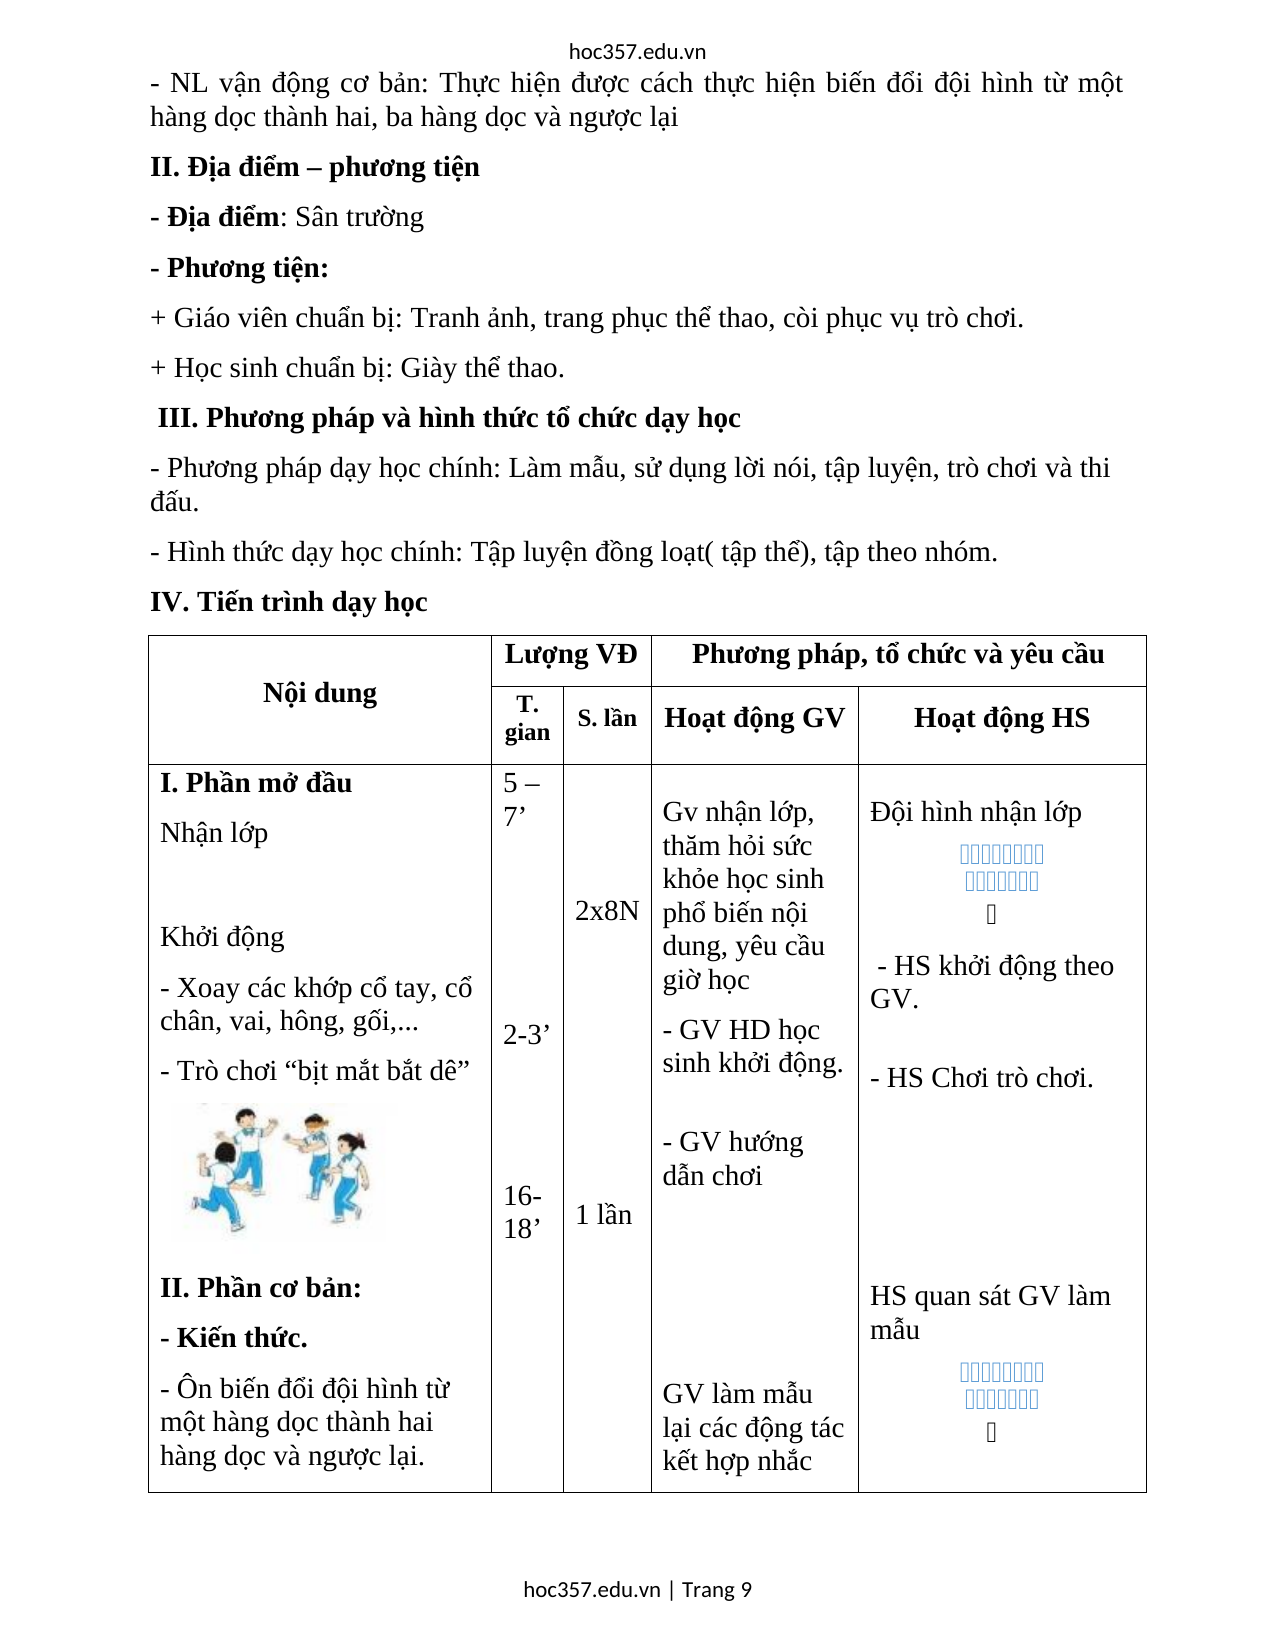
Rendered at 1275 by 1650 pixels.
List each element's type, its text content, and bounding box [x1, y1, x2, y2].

table_header Phương pháp, tổ chức và yêu cầu [652, 636, 1146, 686]
table_header Nội dung [149, 636, 491, 764]
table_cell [564, 765, 651, 1492]
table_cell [859, 765, 1146, 1492]
text - NL vận động cơ bản: Thực hiện được cách thực hiện biến đổi đội hình từ một hàng dọc thành hai, ba hàng dọc và ngược lại [150, 66, 1125, 133]
picture [159, 1103, 412, 1254]
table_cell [492, 765, 563, 1492]
text - Hình thức dạy học chính: Tập luyện đồng loạt( tập thể), tập theo nhóm. [150, 534, 1125, 568]
text - Phương pháp dạy học chính: Làm mẫu, sử dụng lời nói, tập luyện, trò chơi và thi đấu. [150, 451, 1125, 518]
table_cell Hoạt động GV [652, 687, 858, 764]
table_cell Hoạt động HS [859, 687, 1146, 764]
table_cell T. gian [492, 687, 563, 764]
text - Phương tiện: [150, 250, 1125, 283]
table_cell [652, 765, 858, 1492]
text II. Địa điểm – phương tiện [150, 149, 1125, 183]
text + Học sinh chuẩn bị: Giày thể thao. [150, 350, 1125, 384]
text IV. Tiến trình dạy học [150, 584, 1125, 618]
table_cell S. lần [564, 687, 651, 764]
text + Giáo viên chuẩn bị: Tranh ảnh, trang phục thể thao, còi phục vụ trò chơi. [150, 300, 1125, 333]
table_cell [149, 765, 491, 1492]
table_header Lượng VĐ [492, 636, 651, 686]
text III. Phương pháp và hình thức tổ chức dạy học [150, 400, 1125, 434]
text - Địa điểm: Sân trường [150, 199, 1125, 233]
